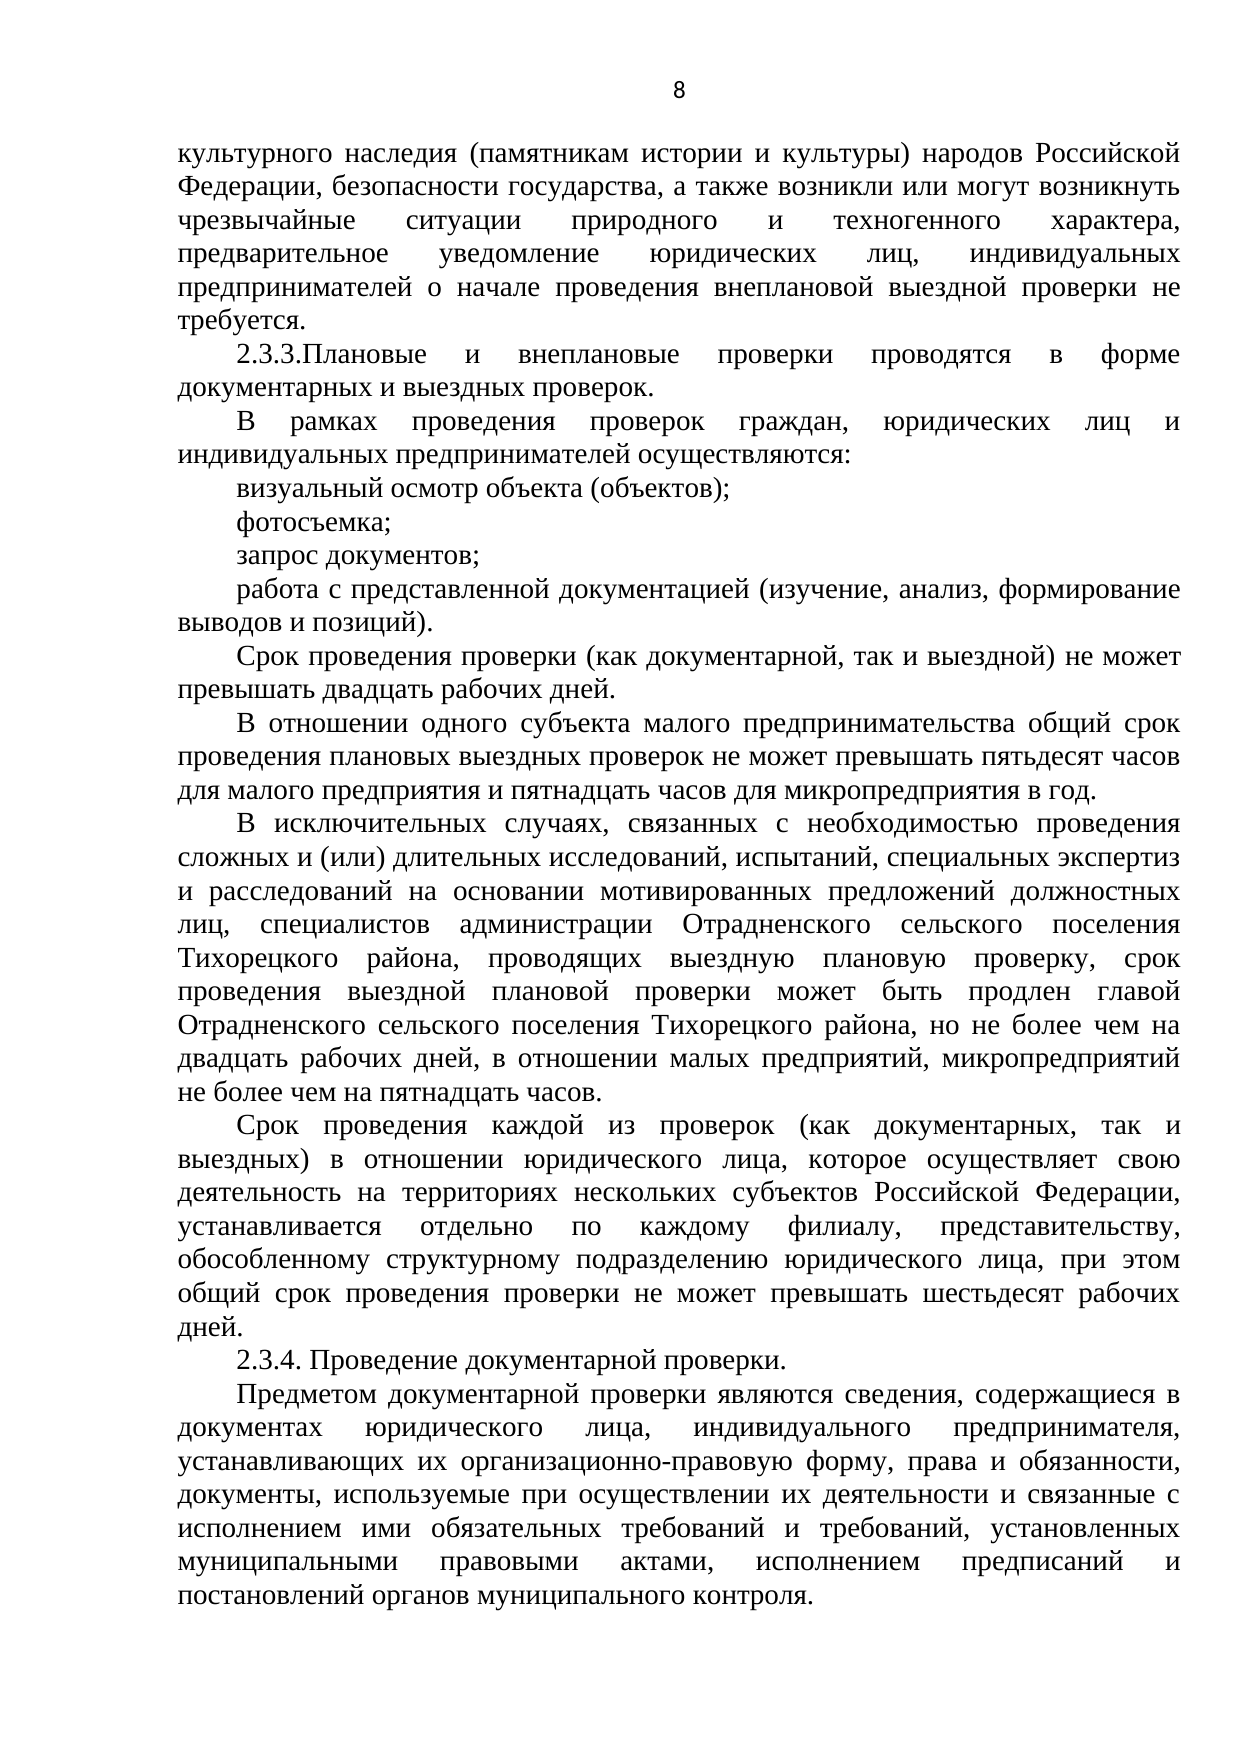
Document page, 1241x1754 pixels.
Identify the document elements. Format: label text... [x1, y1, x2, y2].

text Срок проведения каждой из проверок (как документарных, так и выездных) в отношении юридического лица, которое осуществляет свою деятельность на территориях нескольких субъектов Российской Федерации, устанавливается отдельно по каждому филиалу, представительству, обособленному структурному подразделению юридического лица, при этом общий срок проведения проверки не может превышать шестьдесят рабочих дней. [177, 1107, 1181, 1342]
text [177, 135, 1181, 336]
text В отношении одного субъекта малого предпринимательства общий срок проведения плановых выездных проверок не может превышать пятьдесят часов для малого предприятия и пятнадцать часов для микропредприятия в год. [177, 705, 1181, 806]
text фотосъемка; [177, 504, 1181, 537]
text 2.3.4. Проведение документарной проверки. [177, 1342, 1181, 1376]
text запрос документов; [177, 537, 1181, 571]
text 2.3.3.Плановые и внеплановые проверки проводятся в форме документарных и выездных проверок. [177, 336, 1181, 403]
text Предметом документарной проверки являются сведения, содержащиеся в документах юридического лица, индивидуального предпринимателя, устанавливающих их организационно-правовую форму, права и обязанности, документы, используемые при осуществлении их деятельности и связанные с исполнением ими обязательных требований и требований, установленных муниципальными правовыми актами, исполнением предписаний и постановлений органов муниципального контроля. [177, 1376, 1181, 1611]
text Срок проведения проверки (как документарной, так и выездной) не может превышать двадцать рабочих дней. [177, 638, 1181, 705]
text В исключительных случаях, связанных с необходимостью проведения сложных и (или) длительных исследований, испытаний, специальных экспертиз и расследований на основании мотивированных предложений должностных лиц, специалистов администрации Отрадненского сельского поселения Тихорецкого района, проводящих выездную плановую проверку, срок проведения выездной плановой проверки может быть продлен главой Отрадненского сельского поселения Тихорецкого района, но не более чем на двадцать рабочих дней, в отношении малых предприятий, микропредприятий не более чем на пятнадцать часов. [177, 806, 1181, 1107]
text работа с представленной документацией (изучение, анализ, формирование выводов и позиций). [177, 571, 1181, 638]
text визуальный осмотр объекта (объектов); [177, 470, 1181, 504]
text В рамках проведения проверок граждан, юридических лиц и индивидуальных предпринимателей осуществляются: [177, 403, 1181, 470]
